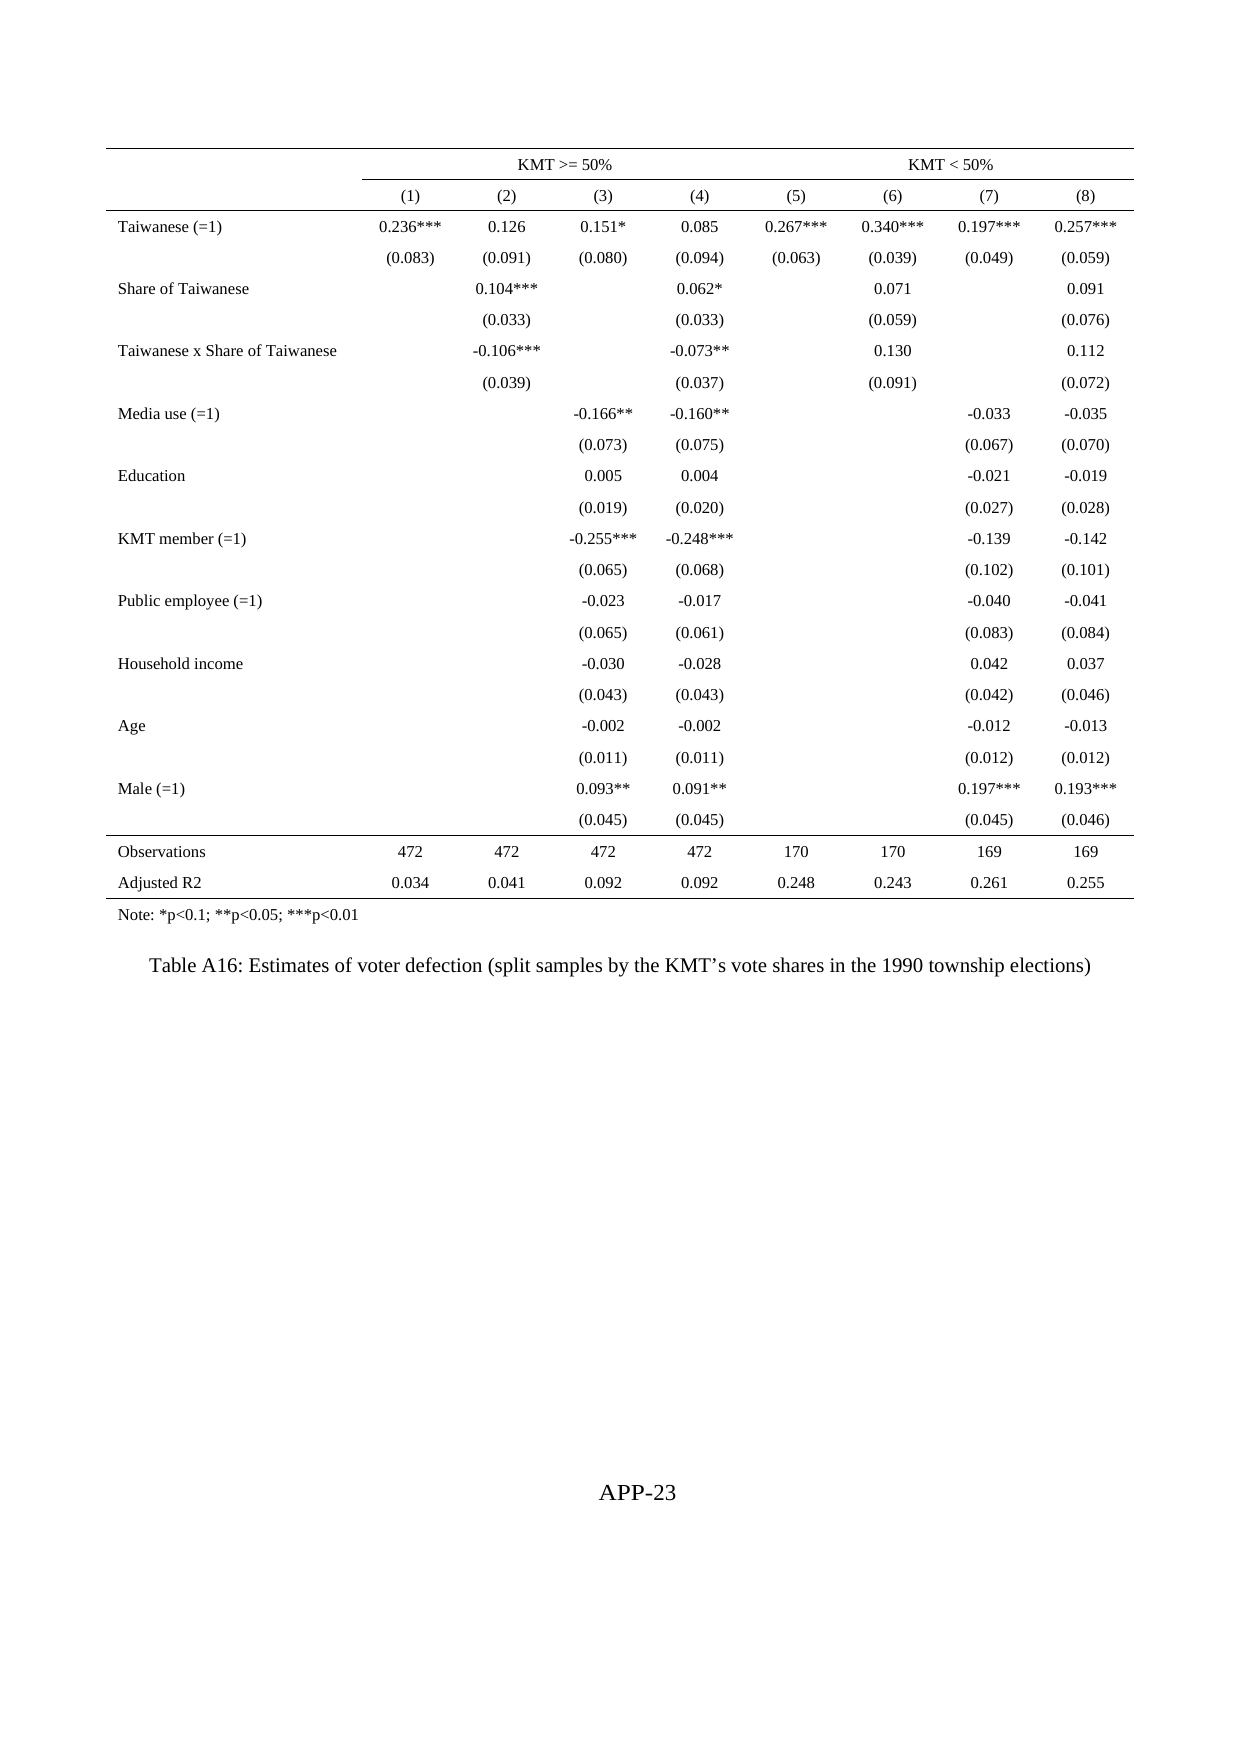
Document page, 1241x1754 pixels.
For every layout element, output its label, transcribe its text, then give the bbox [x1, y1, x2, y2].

text Table A16: Estimates of voter defection (split samples by the KMT’s vote shares in the 1990 township elections) [106, 953, 1134, 977]
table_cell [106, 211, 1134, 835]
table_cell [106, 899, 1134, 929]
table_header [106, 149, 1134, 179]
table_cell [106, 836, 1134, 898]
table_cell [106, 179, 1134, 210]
